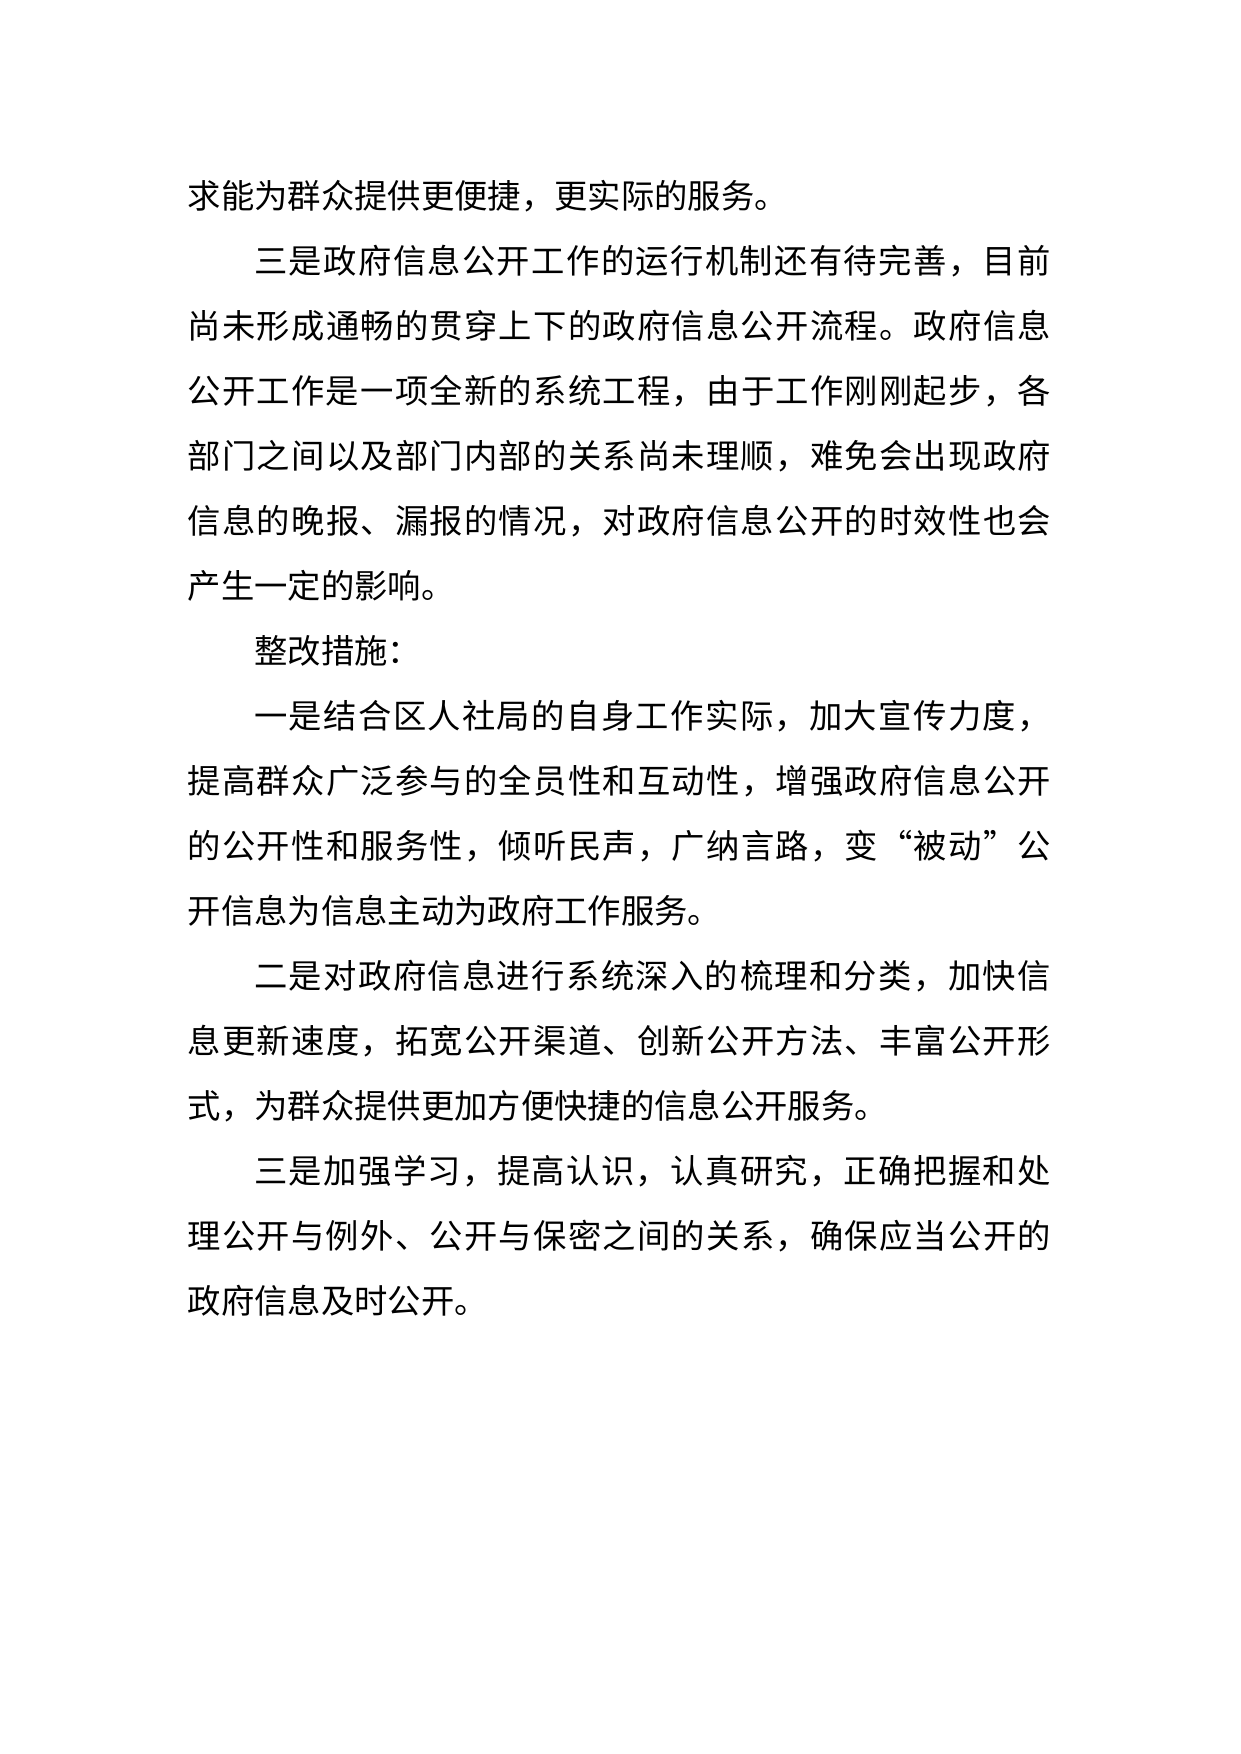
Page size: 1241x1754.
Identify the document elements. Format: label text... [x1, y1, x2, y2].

text 三是加强学习，提高认识，认真研究，正确把握和处理公开与例外、公开与保密之间的关系，确保应当公开的政府信息及时公开。 [187, 1137, 1053, 1332]
text 二是对政府信息进行系统深入的梳理和分类，加快信息更新速度，拓宽公开渠道、创新公开方法、丰富公开形式，为群众提供更加方便快捷的信息公开服务。 [187, 942, 1053, 1137]
text 一是结合区人社局的自身工作实际，加大宣传力度，提高群众广泛参与的全员性和互动性，增强政府信息公开的公开性和服务性，倾听民声，广纳言路，变“被动”公开信息为信息主动为政府工作服务。 [187, 682, 1053, 942]
text 整改措施： [187, 617, 1053, 682]
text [187, 162, 1053, 227]
text 三是政府信息公开工作的运行机制还有待完善，目前尚未形成通畅的贯穿上下的政府信息公开流程。政府信息公开工作是一项全新的系统工程，由于工作刚刚起步，各部门之间以及部门内部的关系尚未理顺，难免会出现政府信息的晚报、漏报的情况，对政府信息公开的时效性也会产生一定的影响。 [187, 227, 1053, 617]
